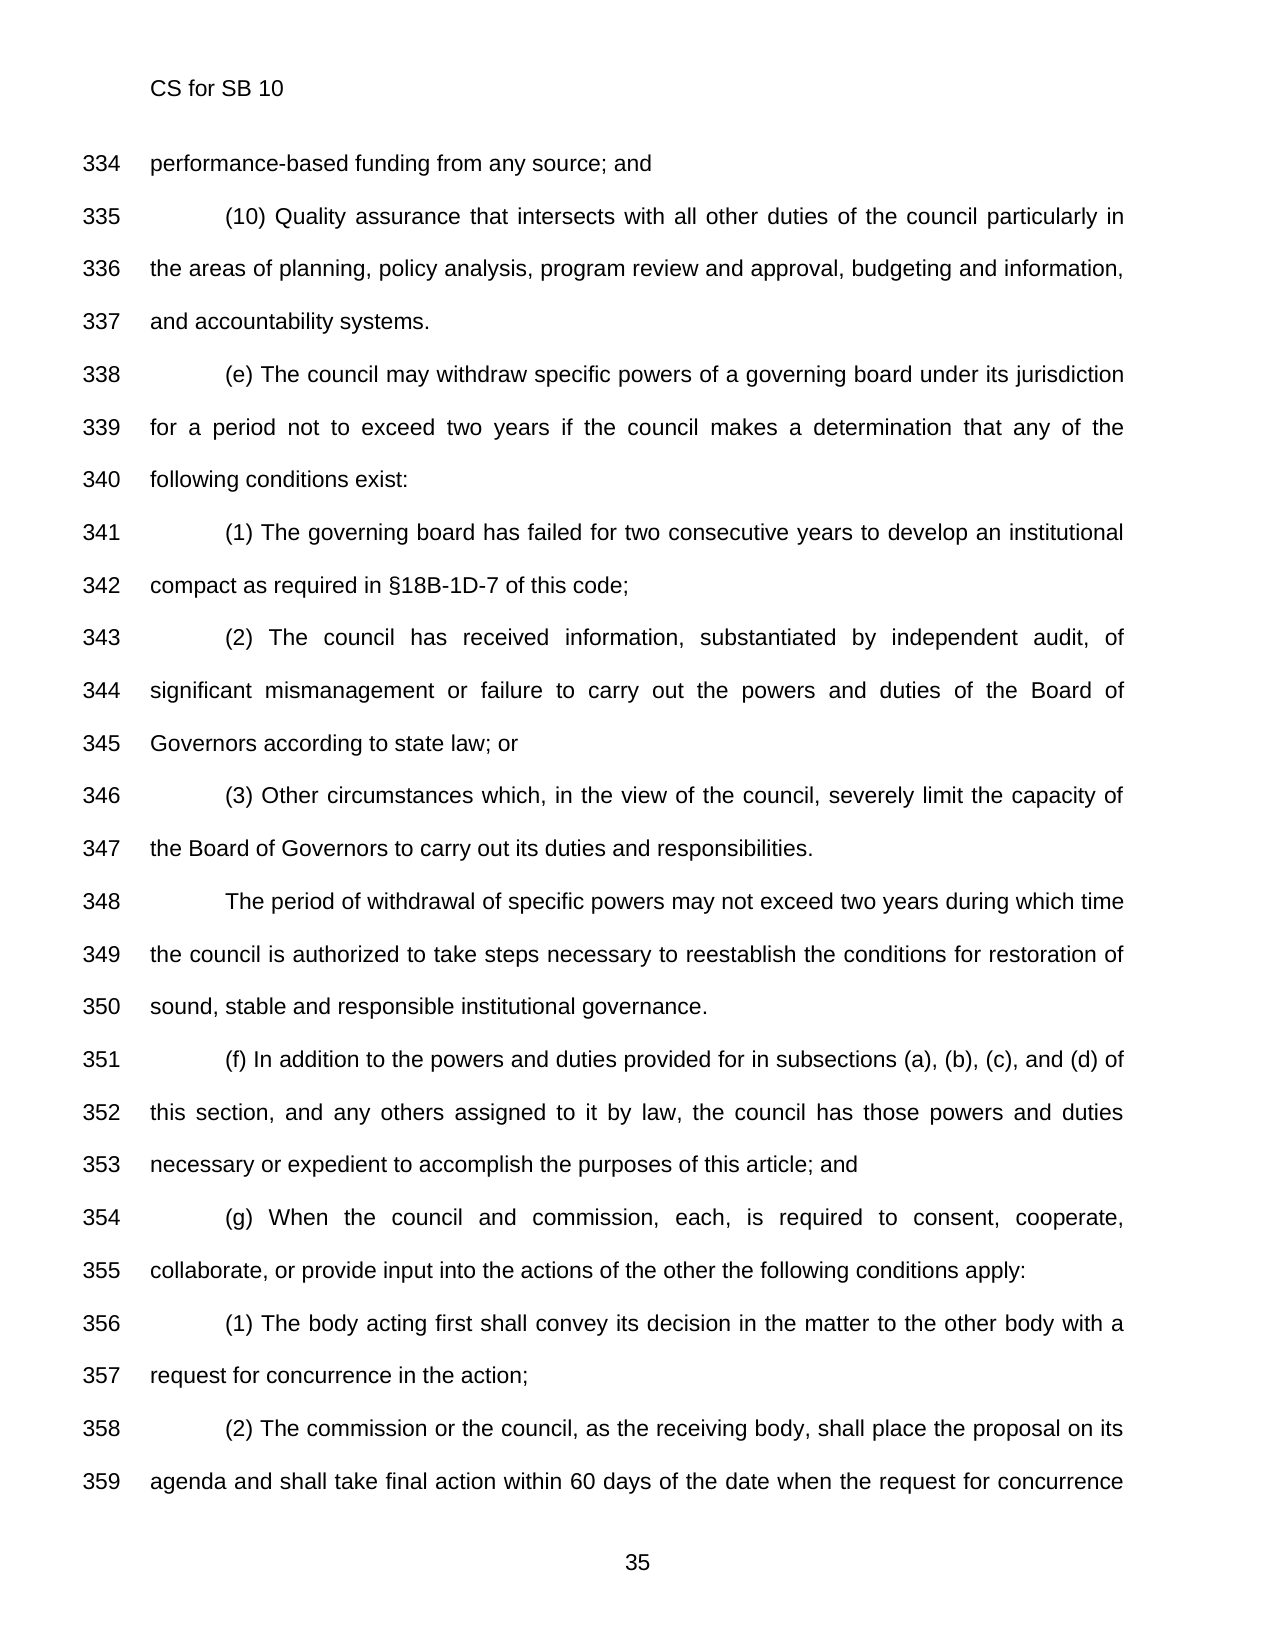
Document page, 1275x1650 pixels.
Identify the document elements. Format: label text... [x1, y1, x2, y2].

text (1) The body acting first shall convey its decision in the matter to the other body with a request for concurrence in the action; [150, 1309, 1125, 1389]
text The period of withdrawal of specific powers may not exceed two years during which time the council is authorized to take steps necessary to reestablish the conditions for restoration of sound, stable and responsible institutional governance. [150, 888, 1125, 1020]
text (f) In addition to the powers and duties provided for in subsections (a), (b), (c), and (d) of this section, and any others assigned to it by law, the council has those powers and duties necessary or expedient to accomplish the purposes of this article; and [150, 1046, 1125, 1178]
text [150, 1415, 1125, 1494]
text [150, 150, 1125, 176]
text (10) Quality assurance that intersects with all other duties of the council particularly in the areas of planning, policy analysis, program review and approval, budgeting and information, and accountability systems. [150, 203, 1125, 334]
text (1) The governing board has failed for two consecutive years to develop an institutional compact as required in §18B-1D-7 of this code; [150, 519, 1125, 598]
text (3) Other circumstances which, in the view of the council, severely limit the capacity of the Board of Governors to carry out its duties and responsibilities. [150, 782, 1125, 862]
text (2) The council has received information, substantiated by independent audit, of significant mismanagement or failure to carry out the powers and duties of the Board of Governors according to state law; or [150, 624, 1125, 756]
text (g) When the council and commission, each, is required to consent, cooperate, collaborate, or provide input into the actions of the other the following conditions apply: [150, 1204, 1125, 1283]
text (e) The council may withdraw specific powers of a governing board under its jurisdiction for a period not to exceed two years if the council makes a determination that any of the following conditions exist: [150, 361, 1125, 493]
